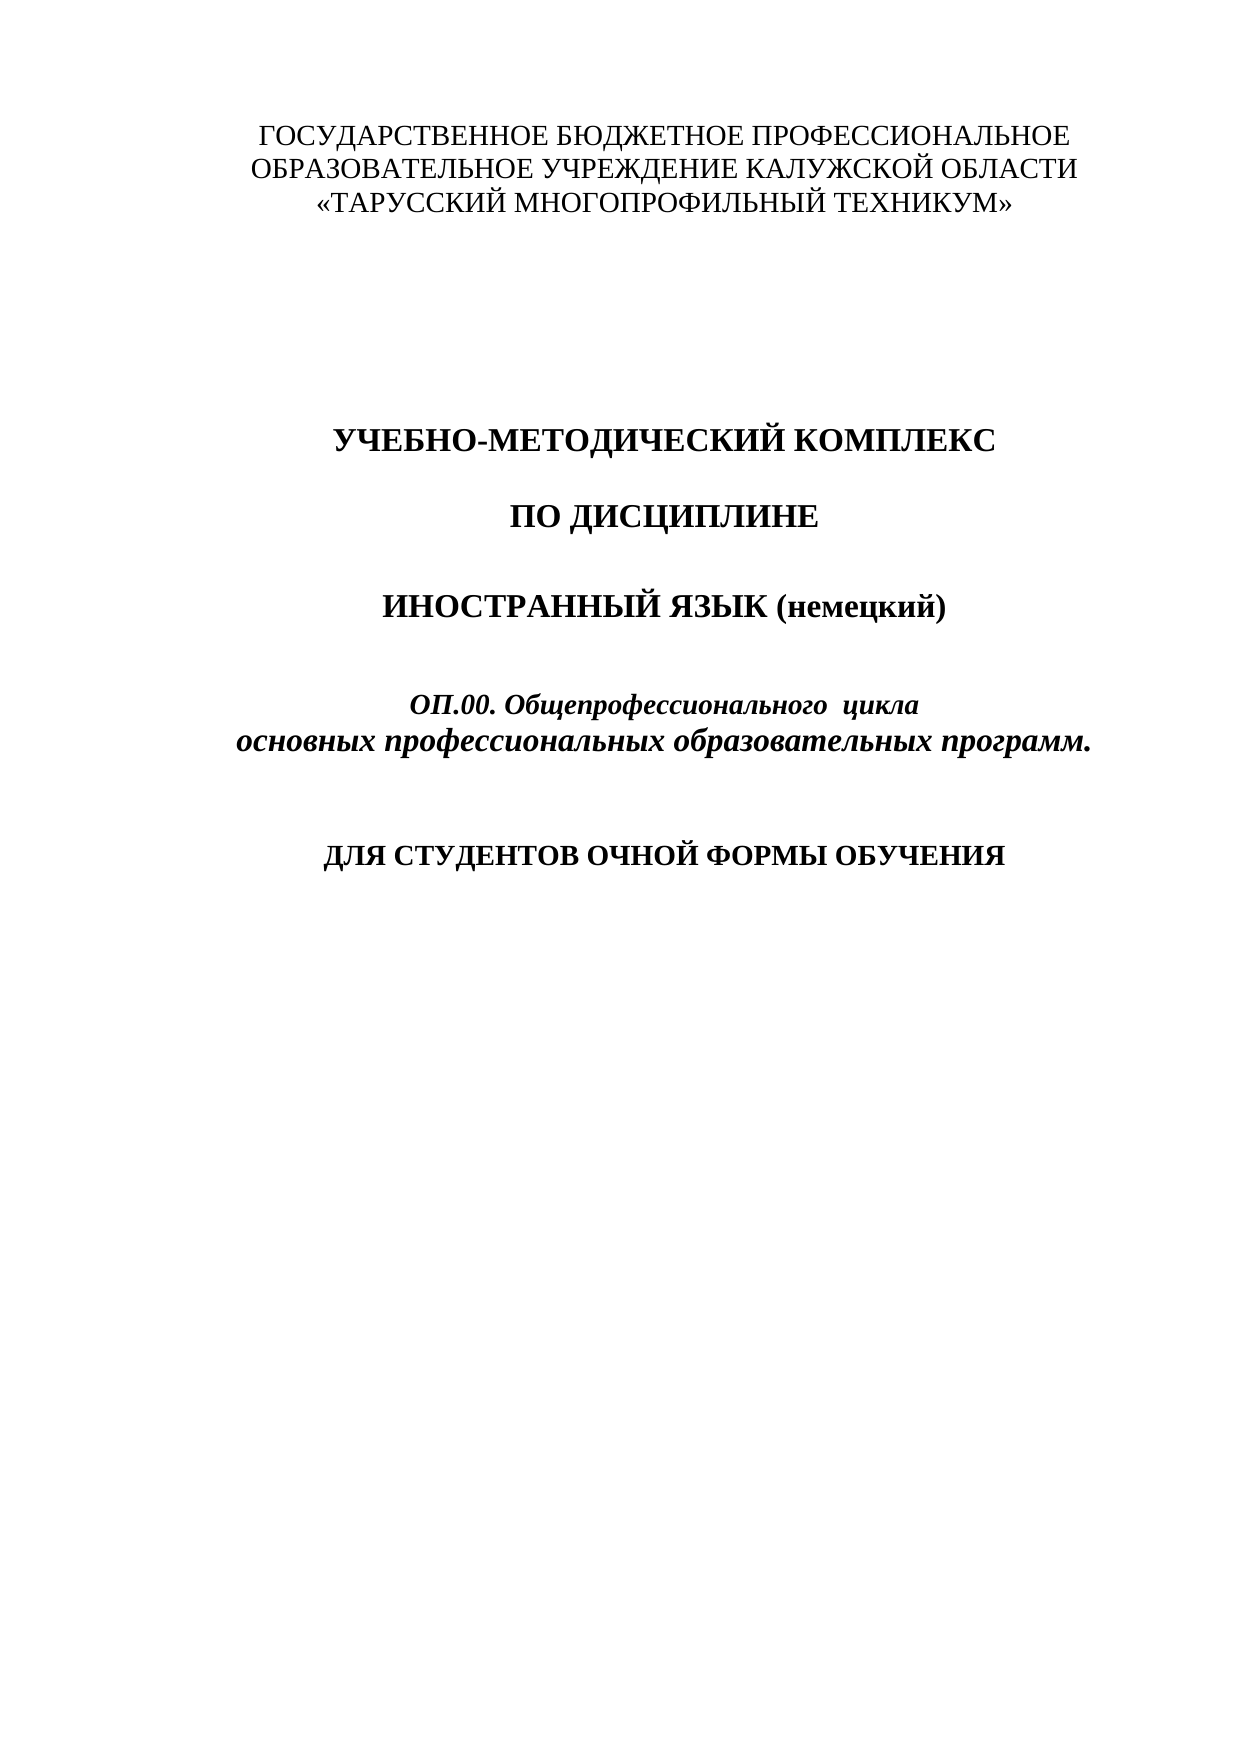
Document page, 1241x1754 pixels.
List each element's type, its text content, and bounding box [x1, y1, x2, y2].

text основных профессиональных образовательных программ. [177, 721, 1152, 759]
text ИНОСТРАННЫЙ ЯЗЫК (немецкий) [177, 586, 1152, 624]
text ДЛЯ СТУДЕНТОВ ОЧНОЙ ФОРМЫ ОБУЧЕНИЯ [177, 838, 1152, 872]
text УЧЕБНО-МЕТОДИЧЕСКИЙ КОМПЛЕКС [177, 420, 1152, 458]
text ГОСУДАРСТВЕННОЕ БЮДЖЕТНОЕ ПРОФЕССИОНАЛЬНОЕ ОБРАЗОВАТЕЛЬНОЕ УЧРЕЖДЕНИЕ КАЛУЖСКОЙ ОБЛАСТИ «ТАРУССКИЙ МНОГОПРОФИЛЬНЫЙ ТЕХНИКУМ» [177, 118, 1152, 219]
text ПО ДИСЦИПЛИНЕ [177, 497, 1152, 535]
text ОП.00. Общепрофессионального цикла [177, 687, 1152, 721]
